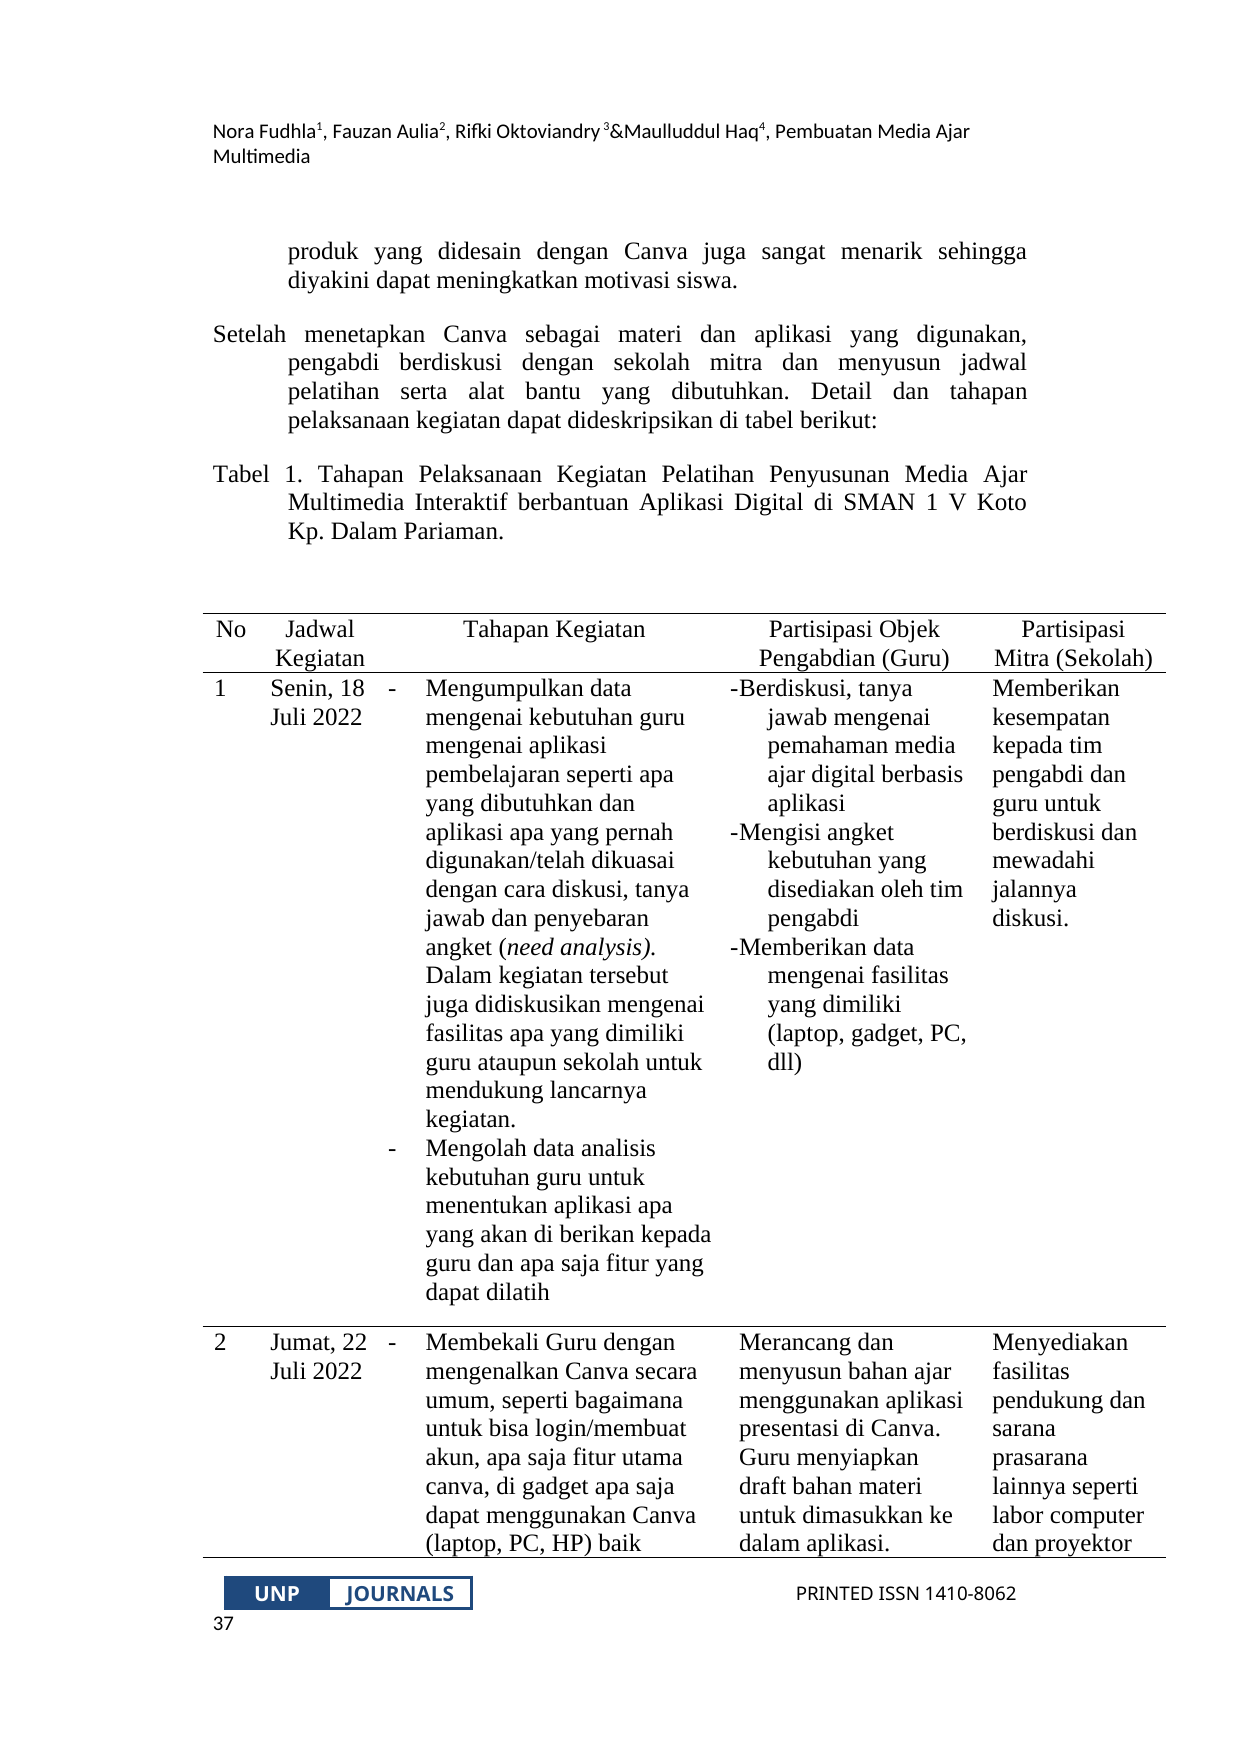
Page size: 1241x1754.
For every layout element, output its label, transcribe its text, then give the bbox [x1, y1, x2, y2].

table_header No [203, 614, 259, 672]
table_header Jadwal Kegiatan [259, 614, 381, 672]
table_header Partisipasi Mitra (Sekolah) [981, 614, 1166, 672]
table_cell Memberikan kesempatan kepada tim pengabdi dan guru untuk berdiskusi dan mewadahi jalannya diskusi. [981, 673, 1166, 1326]
table_cell Berdiskusi, tanya jawab mengenai pemahaman media ajar digital berbasis aplikasi Mengisi angket kebutuhan yang disediakan oleh tim pengabdi Memberikan data mengenai fasilitas yang dimiliki (laptop, gadget, PC, dll) [728, 673, 981, 1326]
subtitle Setelah menetapkan Canva sebagai materi dan aplikasi yang digunakan, pengabdi berdiskusi dengan sekolah mitra dan menyusun jadwal pelatihan serta alat bantu yang dibutuhkan. Detail dan tahapan pelaksanaan kegiatan dapat dideskripsikan di tabel berikut: [213, 319, 1028, 434]
subtitle Tabel 1. Tahapan Pelaksanaan Kegiatan Pelatihan Penyusunan Media Ajar Multimedia Interaktif berbantuan Aplikasi Digital di SMAN 1 V Koto Kp. Dalam Pariaman. [213, 459, 1028, 545]
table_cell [728, 1327, 981, 1557]
table_cell Jumat, 22 Juli 2022 [259, 1327, 381, 1557]
table_header Partisipasi Objek Pengabdian (Guru) [728, 614, 981, 672]
table_cell 2 [203, 1327, 259, 1557]
table_cell Senin, 18 Juli 2022 [259, 673, 381, 1326]
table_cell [981, 1327, 1166, 1557]
table_cell 1 [203, 673, 259, 1326]
table_cell Mengumpulkan data mengenai kebutuhan guru mengenai aplikasi pembelajaran seperti apa yang dibutuhkan dan aplikasi apa yang pernah digunakan/telah dikuasai dengan cara diskusi, tanya jawab dan penyebaran angket (need analysis). Dalam kegiatan tersebut juga didiskusikan mengenai fasilitas apa yang dimiliki guru ataupun sekolah untuk mendukung lancarnya kegiatan. Mengolah data analisis kebutuhan guru untuk menentukan aplikasi apa yang akan di berikan kepada guru dan apa saja fitur yang dapat dilatih [381, 673, 728, 1326]
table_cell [381, 1327, 728, 1557]
table_header Tahapan Kegiatan [381, 614, 728, 672]
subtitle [213, 236, 1028, 294]
